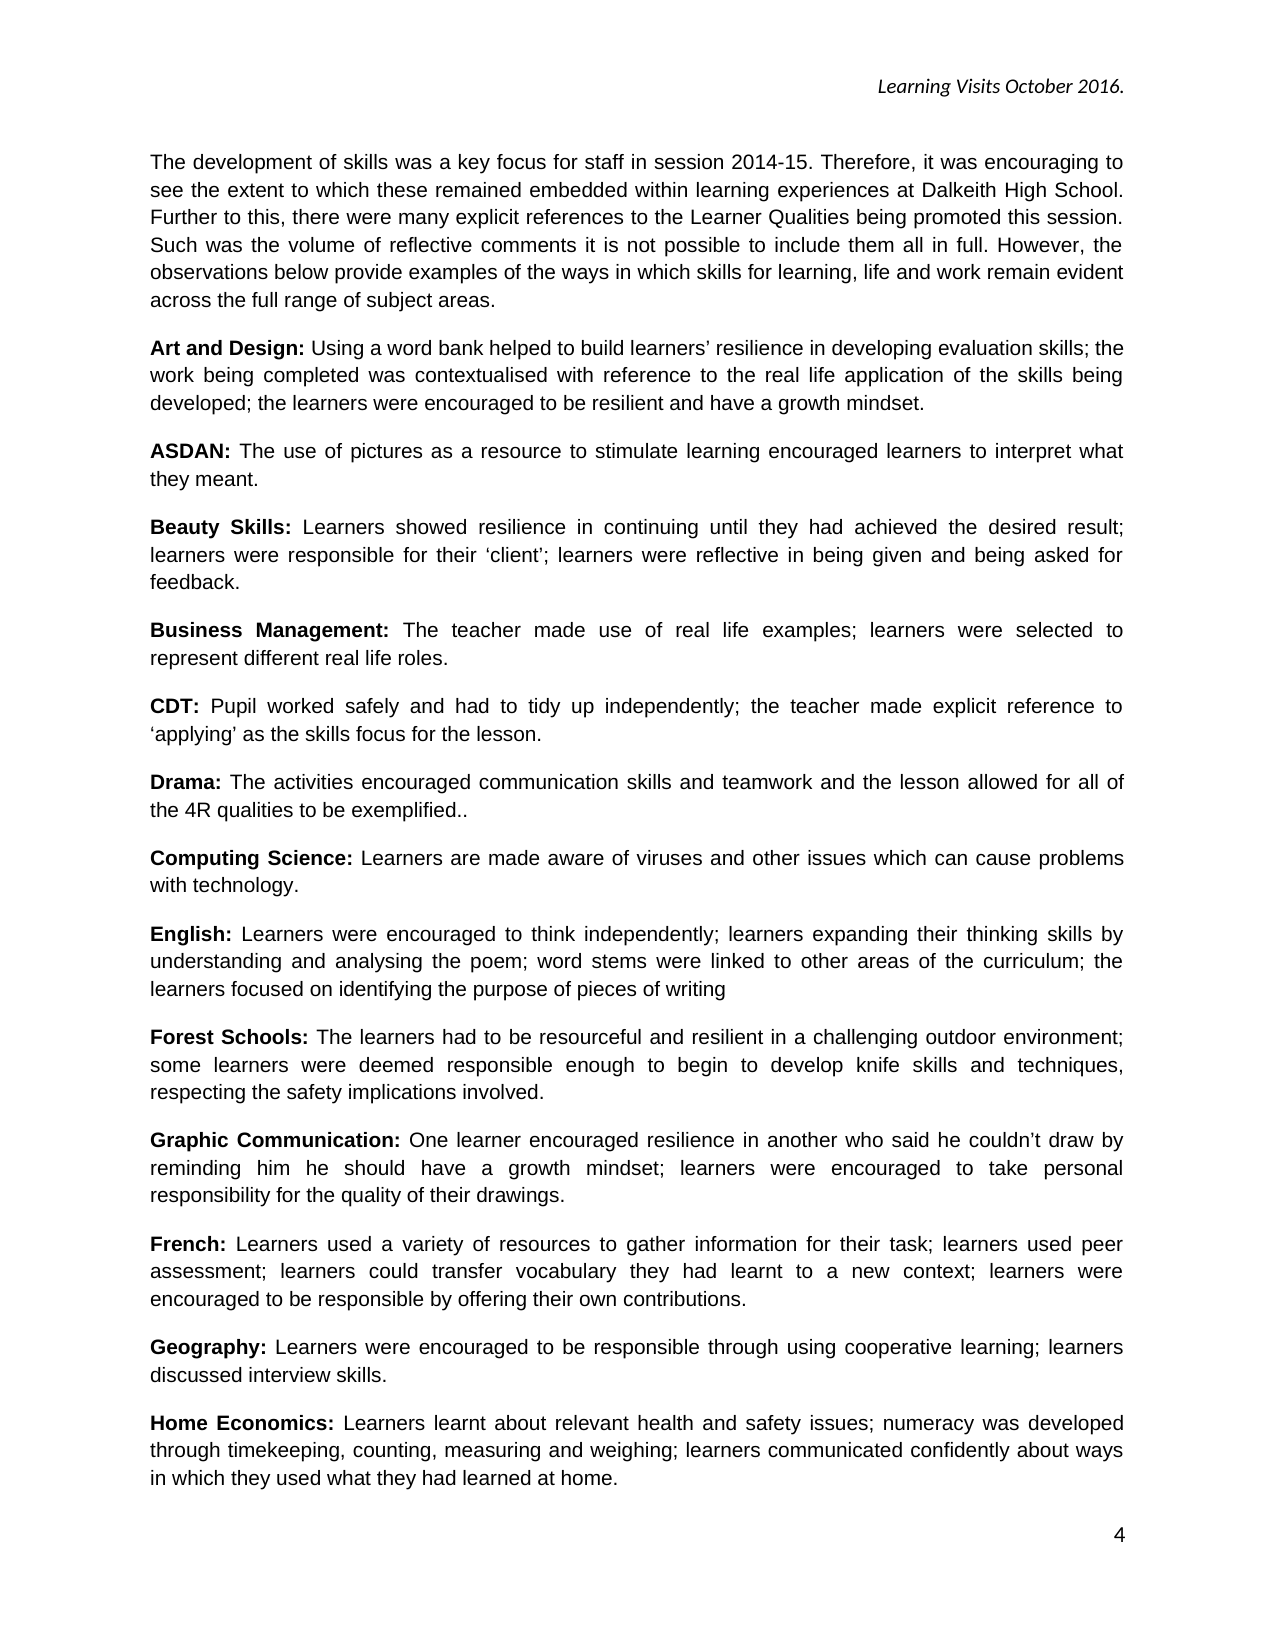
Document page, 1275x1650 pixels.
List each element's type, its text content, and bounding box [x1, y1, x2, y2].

text Drama: The activities encouraged communication skills and teamwork and the lesson allowed for all of the 4R qualities to be exemplified.. [150, 770, 1125, 821]
text Forest Schools: The learners had to be resourceful and resilient in a challenging outdoor environment; some learners were deemed responsible enough to begin to develop knife skills and techniques, respecting the safety implications involved. [150, 1025, 1125, 1104]
text Art and Design: Using a word bank helped to build learners’ resilience in developing evaluation skills; the work being completed was contextualised with reference to the real life application of the skills being developed; the learners were encouraged to be resilient and have a growth mindset. [150, 336, 1125, 415]
text CDT: Pupil worked safely and had to tidy up independently; the teacher made explicit reference to ‘applying’ as the skills focus for the lesson. [150, 694, 1125, 746]
text French: Learners used a variety of resources to gather information for their task; learners used peer assessment; learners could transfer vocabulary they had learnt to a new context; learners were encouraged to be responsible by offering their own contributions. [150, 1232, 1125, 1311]
text Geography: Learners were encouraged to be responsible through using cooperative learning; learners discussed interview skills. [150, 1335, 1125, 1386]
text Beauty Skills: Learners showed resilience in continuing until they had achieved the desired result; learners were responsible for their ‘client’; learners were reflective in being given and being asked for feedback. [150, 515, 1125, 594]
text English: Learners were encouraged to think independently; learners expanding their thinking skills by understanding and analysing the poem; word stems were linked to other areas of the curriculum; the learners focused on identifying the purpose of pieces of writing [150, 922, 1125, 1001]
text Business Management: The teacher made use of real life examples; learners were selected to represent different real life roles. [150, 618, 1125, 670]
text ASDAN: The use of pictures as a resource to stimulate learning encouraged learners to interpret what they meant. [150, 439, 1125, 491]
text Home Economics: Learners learnt about relevant health and safety issues; numeracy was developed through timekeeping, counting, measuring and weighing; learners communicated confidently about ways in which they used what they had learned at home. [150, 1411, 1125, 1490]
text Computing Science: Learners are made aware of viruses and other issues which can cause problems with technology. [150, 846, 1125, 897]
text Graphic Communication: One learner encouraged resilience in another who said he couldn’t draw by reminding him he should have a growth mindset; learners were encouraged to take personal responsibility for the quality of their drawings. [150, 1128, 1125, 1207]
text The development of skills was a key focus for staff in session 2014-15. Therefore, it was encouraging to see the extent to which these remained embedded within learning experiences at Dalkeith High School. Further to this, there were many explicit references to the Learner Qualities being promoted this session. Such was the volume of reflective comments it is not possible to include them all in full. However, the observations below provide examples of the ways in which skills for learning, life and work remain evident across the full range of subject areas. [150, 150, 1125, 311]
